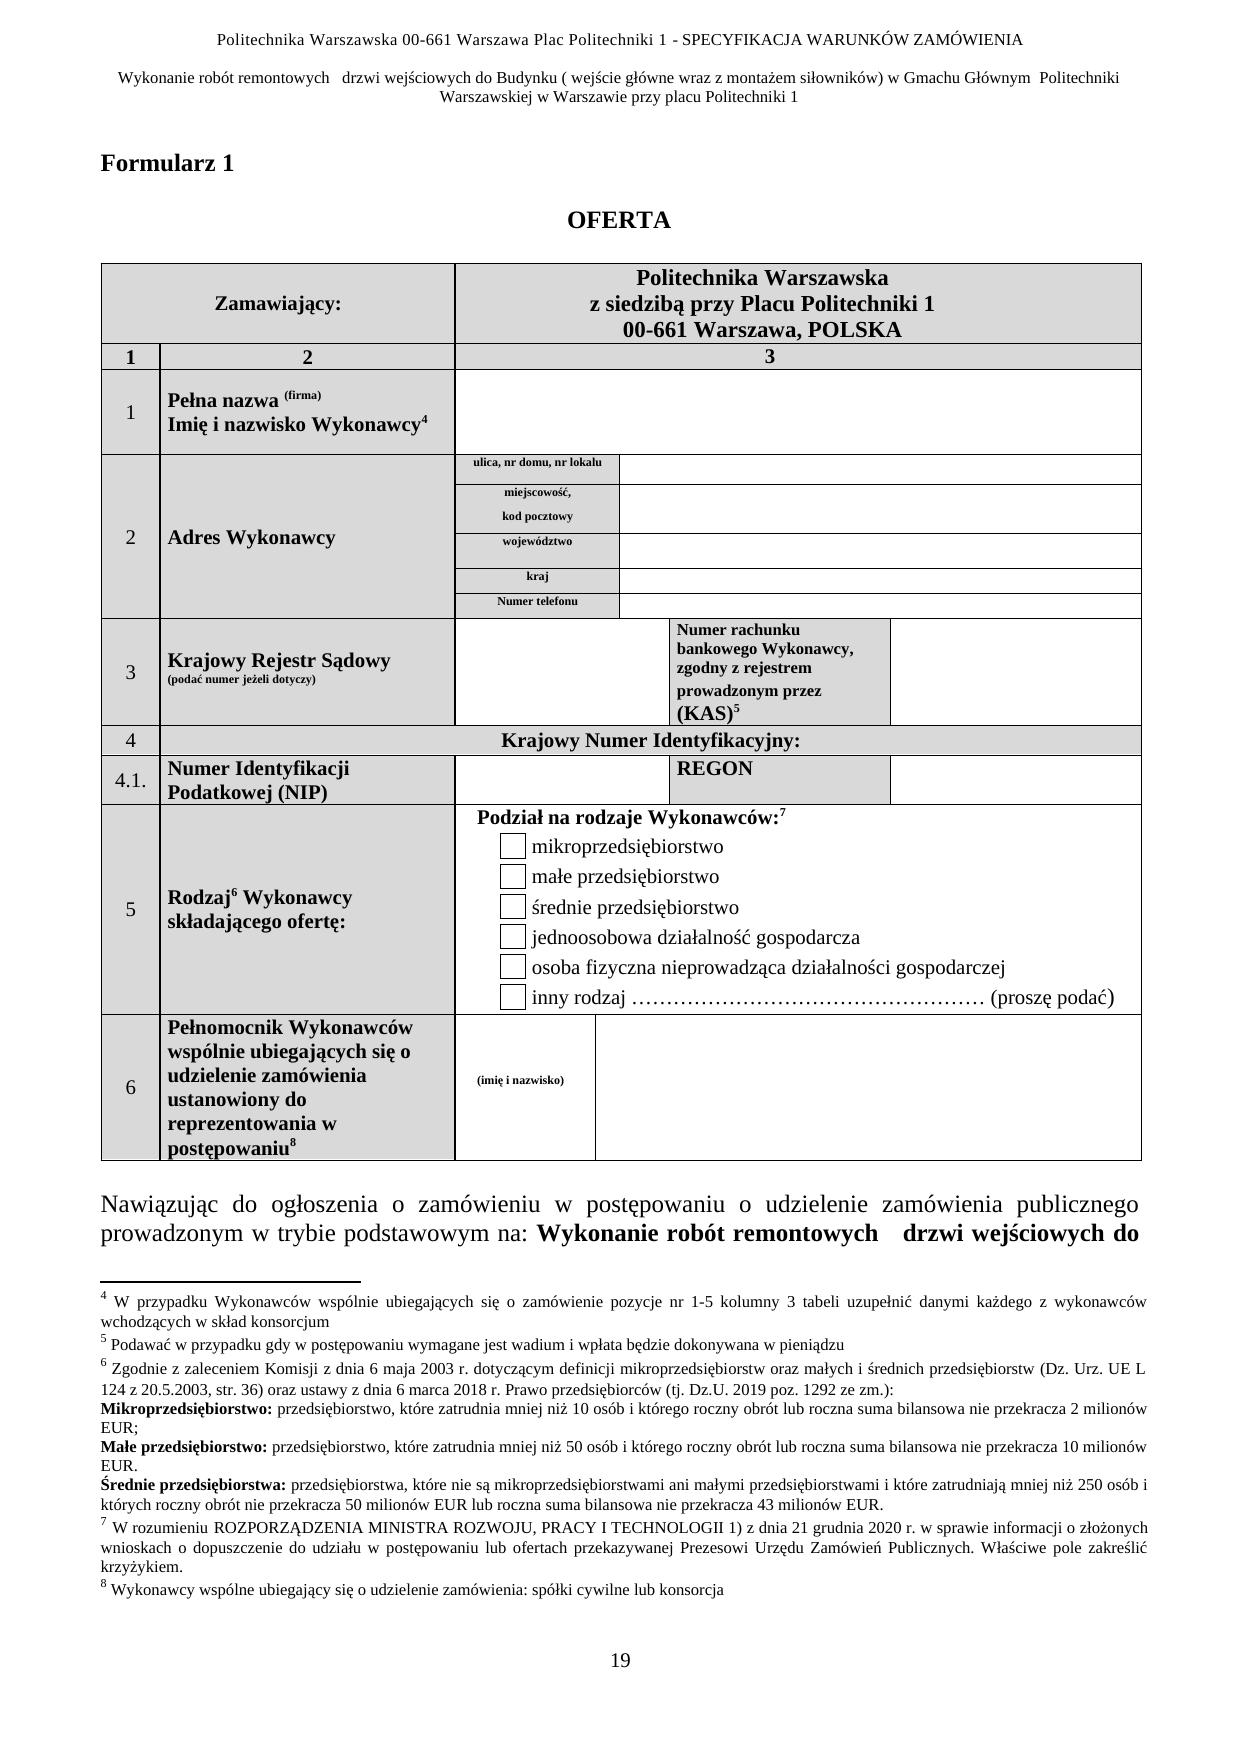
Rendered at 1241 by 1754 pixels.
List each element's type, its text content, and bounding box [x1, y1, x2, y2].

table_cell 2 [102, 455, 159, 618]
table_cell kraj [456, 569, 619, 593]
table_cell Numer Identyfikacji Podatkowej (NIP) [161, 756, 454, 804]
table_cell 4 [102, 726, 159, 754]
table_cell 6 [102, 1015, 159, 1159]
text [100, 1189, 1140, 1247]
table_header Politechnika Warszawska z siedzibą przy Placu Politechniki 1 00-661 Warszawa, POLSKA [456, 264, 1141, 343]
table_cell 1 [102, 344, 159, 369]
table_cell REGON [670, 756, 890, 804]
table_cell [620, 485, 1141, 533]
table_cell Numer rachunku bankowego Wykonawcy, zgodny z rejestrem prowadzonym przez (KAS) [670, 619, 890, 725]
table_cell 3 [456, 344, 1141, 369]
table_cell Pełna nazwa (firma) Imię i nazwisko Wykonawcy [161, 370, 454, 454]
table_cell [620, 569, 1141, 593]
table_cell [620, 455, 1141, 484]
table_cell Podział na rodzaje Wykonawców: mikroprzedsiębiorstwo małe przedsiębiorstwo średnie przedsiębiorstwo jednoosobowa działalność gospodarcza osoba fizyczna nieprowadząca działalności gospodarczej inny rodzaj …………………………………………… (proszę podać) [456, 805, 1141, 1014]
table_cell 4.1. [102, 756, 159, 804]
table_cell 2 [161, 344, 454, 369]
table_cell Adres Wykonawcy [161, 455, 454, 618]
table_cell 1 [102, 370, 159, 454]
table_cell [620, 534, 1141, 568]
table_cell [456, 756, 669, 804]
table_cell [891, 619, 1141, 725]
table_cell ulica, nr domu, nr lokalu [456, 455, 619, 484]
table_cell [456, 619, 669, 725]
table_cell [891, 756, 1141, 804]
table_cell Rodzaj Wykonawcy składającego ofertę: [161, 805, 454, 1014]
table_cell [596, 1015, 1141, 1159]
table_header Zamawiający: [102, 264, 454, 343]
table_cell miejscowość, kod pocztowy [456, 485, 619, 533]
table_cell Krajowy Numer Identyfikacyjny: [161, 726, 1141, 754]
table_cell [620, 594, 1141, 618]
table_cell województwo [456, 534, 619, 568]
table_cell Pełnomocnik Wykonawców wspólnie ubiegających się o udzielenie zamówienia ustanowiony do reprezentowania w postępowaniu [161, 1015, 454, 1159]
table_cell (imię i nazwisko) [456, 1015, 595, 1159]
table_cell Krajowy Rejestr Sądowy (podać numer jeżeli dotyczy) [161, 619, 454, 725]
text Formularz 1 [100, 148, 1140, 176]
table_cell [456, 370, 1141, 454]
text OFERTA [100, 205, 1137, 234]
table_cell Numer telefonu [456, 594, 619, 618]
table_cell 5 [102, 805, 159, 1014]
table_cell 3 [102, 619, 159, 725]
